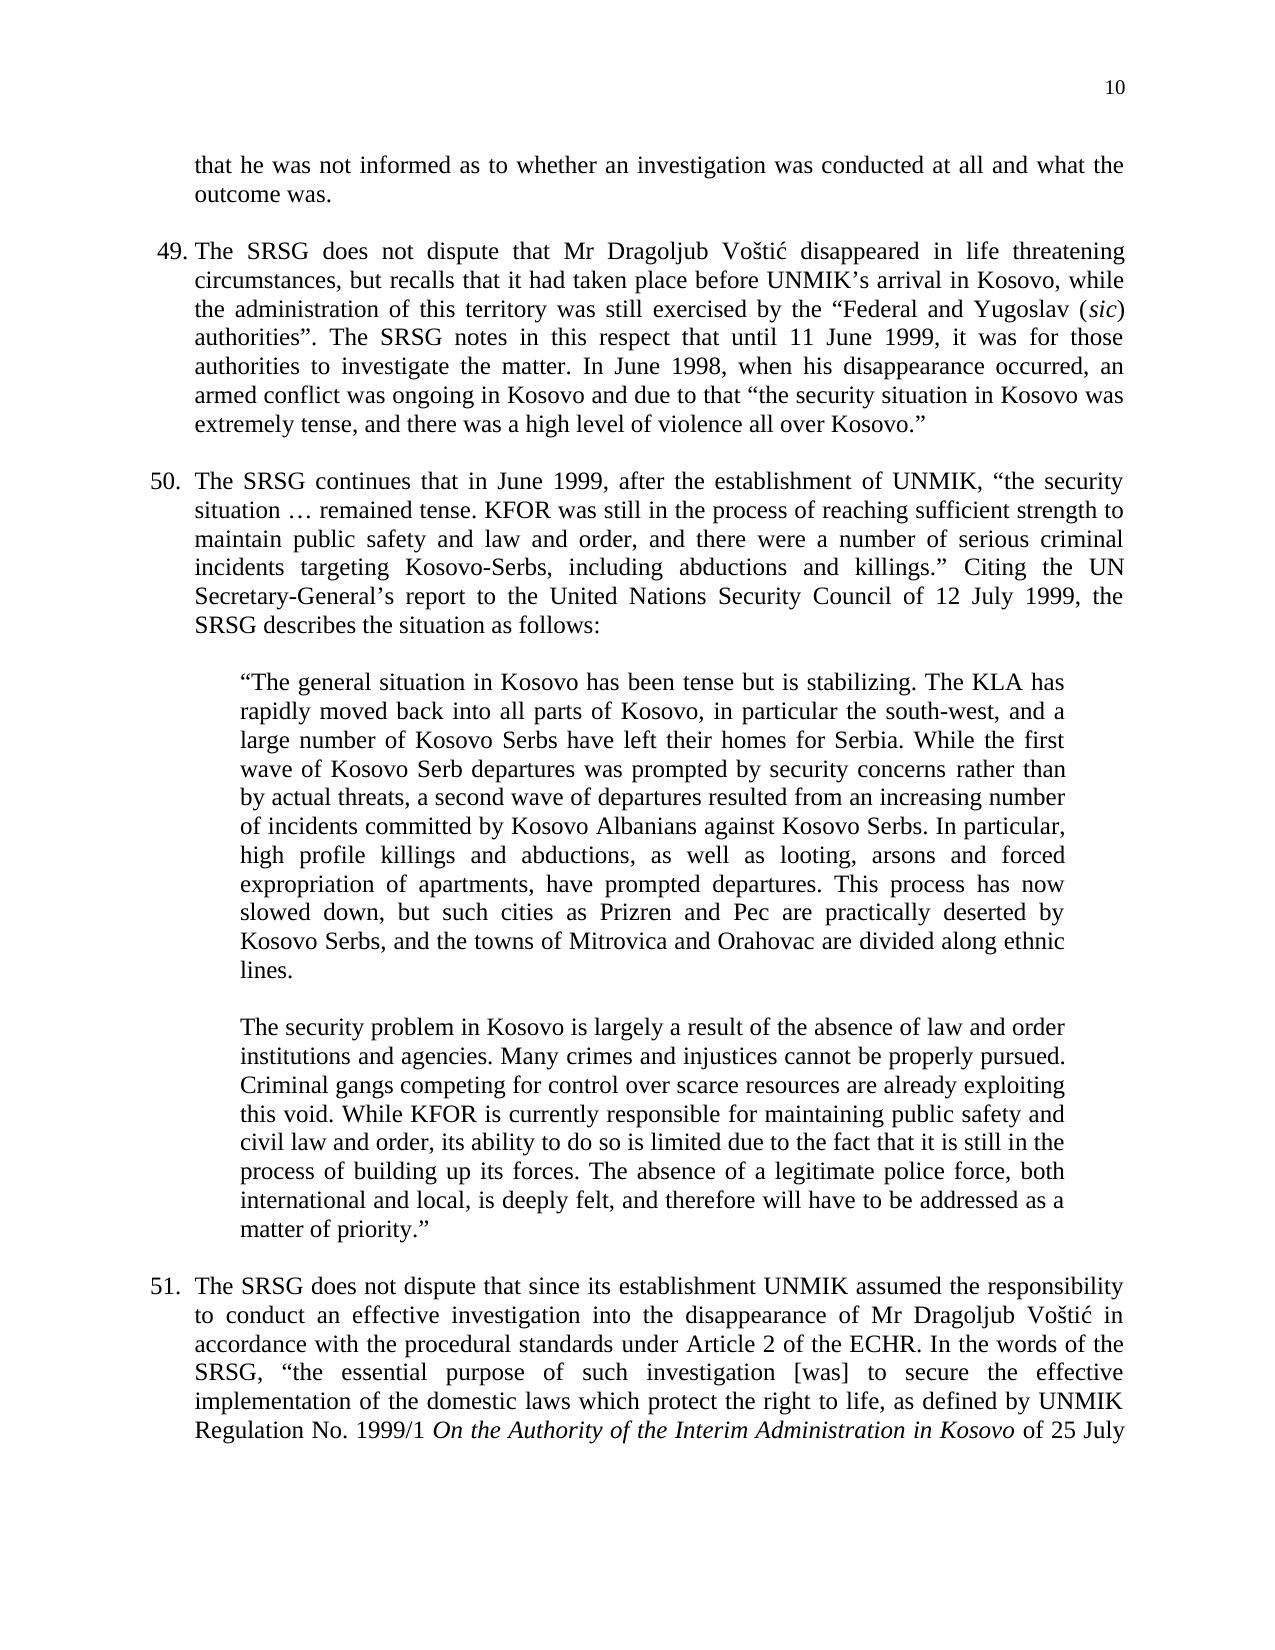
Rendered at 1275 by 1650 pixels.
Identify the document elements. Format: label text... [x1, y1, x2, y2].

list The SRSG continues that in June 1999, after the establishment of UNMIK, “the security situation … remained tense. KFOR was still in the process of reaching sufficient strength to maintain public safety and law and order, and there were a number of serious criminal incidents targeting Kosovo-Serbs, including abductions and killings.” Citing the UN Secretary-General’s report to the United Nations Security Council of 12 July 1999, the SRSG describes the situation as follows: [150, 466, 1125, 639]
text “The general situation in Kosovo has been tense but is stabilizing. The KLA has rapidly moved back into all parts of Kosovo, in particular the south-west, and a large number of Kosovo Serbs have left their homes for Serbia. While the first wave of Kosovo Serb departures was prompted by security concerns rather than by actual threats, a second wave of departures resulted from an increasing number of incidents committed by Kosovo Albanians against Kosovo Serbs. In particular, high profile killings and abductions, as well as looting, arsons and forced expropriation of apartments, have prompted departures. This process has now slowed down, but such cities as Prizren and Pec are practically deserted by Kosovo Serbs, and the towns of Mitrovica and Orahovac are divided along ethnic lines. [240, 667, 1066, 984]
list The SRSG does not dispute that Mr Dragoljub Voštić disappeared in life threatening circumstances, but recalls that it had taken place before UNMIK’s arrival in Kosovo, while the administration of this territory was still exercised by the “Federal and Yugoslav (sic) authorities”. The SRSG notes in this respect that until 11 June 1999, it was for those authorities to investigate the matter. In June 1998, when his disappearance occurred, an armed conflict was ongoing in Kosovo and due to that “the security situation in Kosovo was extremely tense, and there was a high level of violence all over Kosovo.” [157, 236, 1125, 437]
text The security problem in Kosovo is largely a result of the absence of law and order institutions and agencies. Many crimes and injustices cannot be properly pursued. Criminal gangs competing for control over scarce resources are already exploiting this void. While KFOR is currently responsible for maintaining public safety and civil law and order, its ability to do so is limited due to the fact that it is still in the process of building up its forces. The absence of a legitimate police force, both international and local, is deeply felt, and therefore will have to be addressed as a matter of priority.” [240, 1012, 1066, 1242]
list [157, 150, 1125, 207]
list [150, 1271, 1125, 1444]
